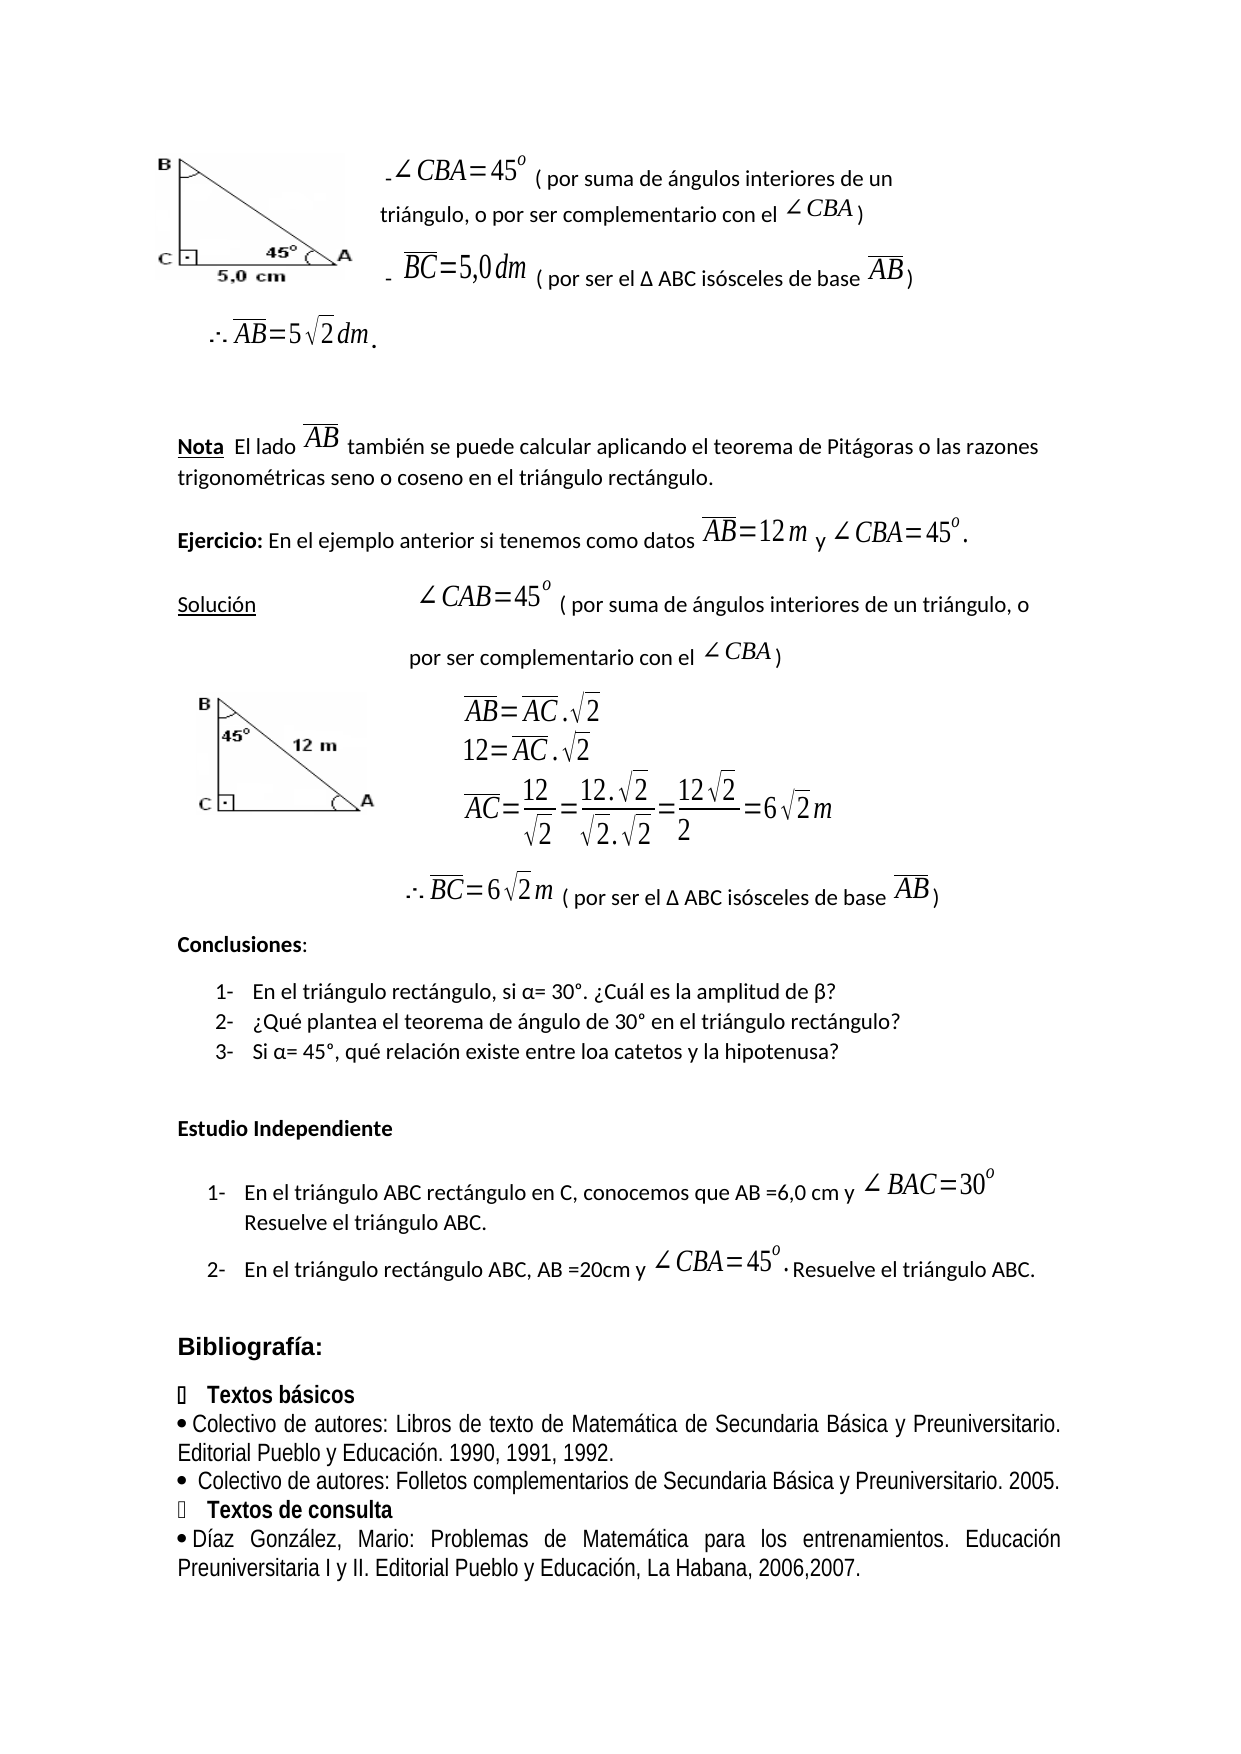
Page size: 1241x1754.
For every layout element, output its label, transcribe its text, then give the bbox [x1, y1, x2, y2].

text Conclusiones: [177, 930, 1063, 958]
list Si α= 45ᵒ, qué relación existe entre loa catetos y la hipotenusa? [215, 1037, 1063, 1065]
text Estudio Independiente [177, 1114, 1063, 1142]
list Díaz González, Mario: Problemas de Matemática para los entrenamientos. Educación Preuniversitaria I y II. Editorial Pueblo y Educación, , 2006,2007. [177, 1524, 1063, 1581]
list ¿Qué plantea el teorema de ángulo de 30ᵒ en el triángulo rectángulo? [215, 1007, 1063, 1035]
text ( por ser el Δ ABC isósceles de base ) [177, 869, 1063, 911]
list Textos básicos [177, 1380, 1063, 1409]
picture [154, 153, 361, 285]
list En el triángulo rectángulo, si α= 30ᵒ. ¿Cuál es la amplitud de β? [215, 977, 1063, 1005]
text - ( por suma de ángulos interiores de un triángulo, o por ser complementario con el ) [177, 148, 1063, 228]
list Colectivo de autores: Libros de texto de Matemática de Secundaria Básica y Preuniversitario. Editorial Pueblo y Educación. 1990, 1991, 1992. [177, 1409, 1063, 1466]
text - ( por ser el Δ ABC isósceles de base ) [177, 247, 1063, 294]
text . [177, 313, 1063, 355]
text Solución ( por suma de ángulos interiores de un triángulo, o [177, 573, 1063, 618]
list Colectivo de autores: Folletos complementarios de Secundaria Básica y Preuniversitario. 2005. [177, 1466, 1063, 1495]
list Textos de consulta [177, 1495, 1063, 1524]
text por ser complementario con el ) [177, 637, 1063, 671]
list En el triángulo rectángulo ABC, AB =20cm y Resuelve el triángulo ABC. [207, 1238, 1063, 1283]
picture [196, 692, 382, 815]
text Nota El lado también se puede calcular aplicando el teorema de Pitágoras o las razones trigonométricas seno o coseno en el triángulo rectángulo. [177, 420, 1063, 491]
text Bibliografía: [177, 1332, 1063, 1361]
list En el triángulo ABC rectángulo en C, conocemos que AB =6,0 cm y Resuelve el triángulo ABC. [207, 1161, 1063, 1236]
text Ejercicio: En el ejemplo anterior si tenemos como datos y [177, 509, 1063, 554]
